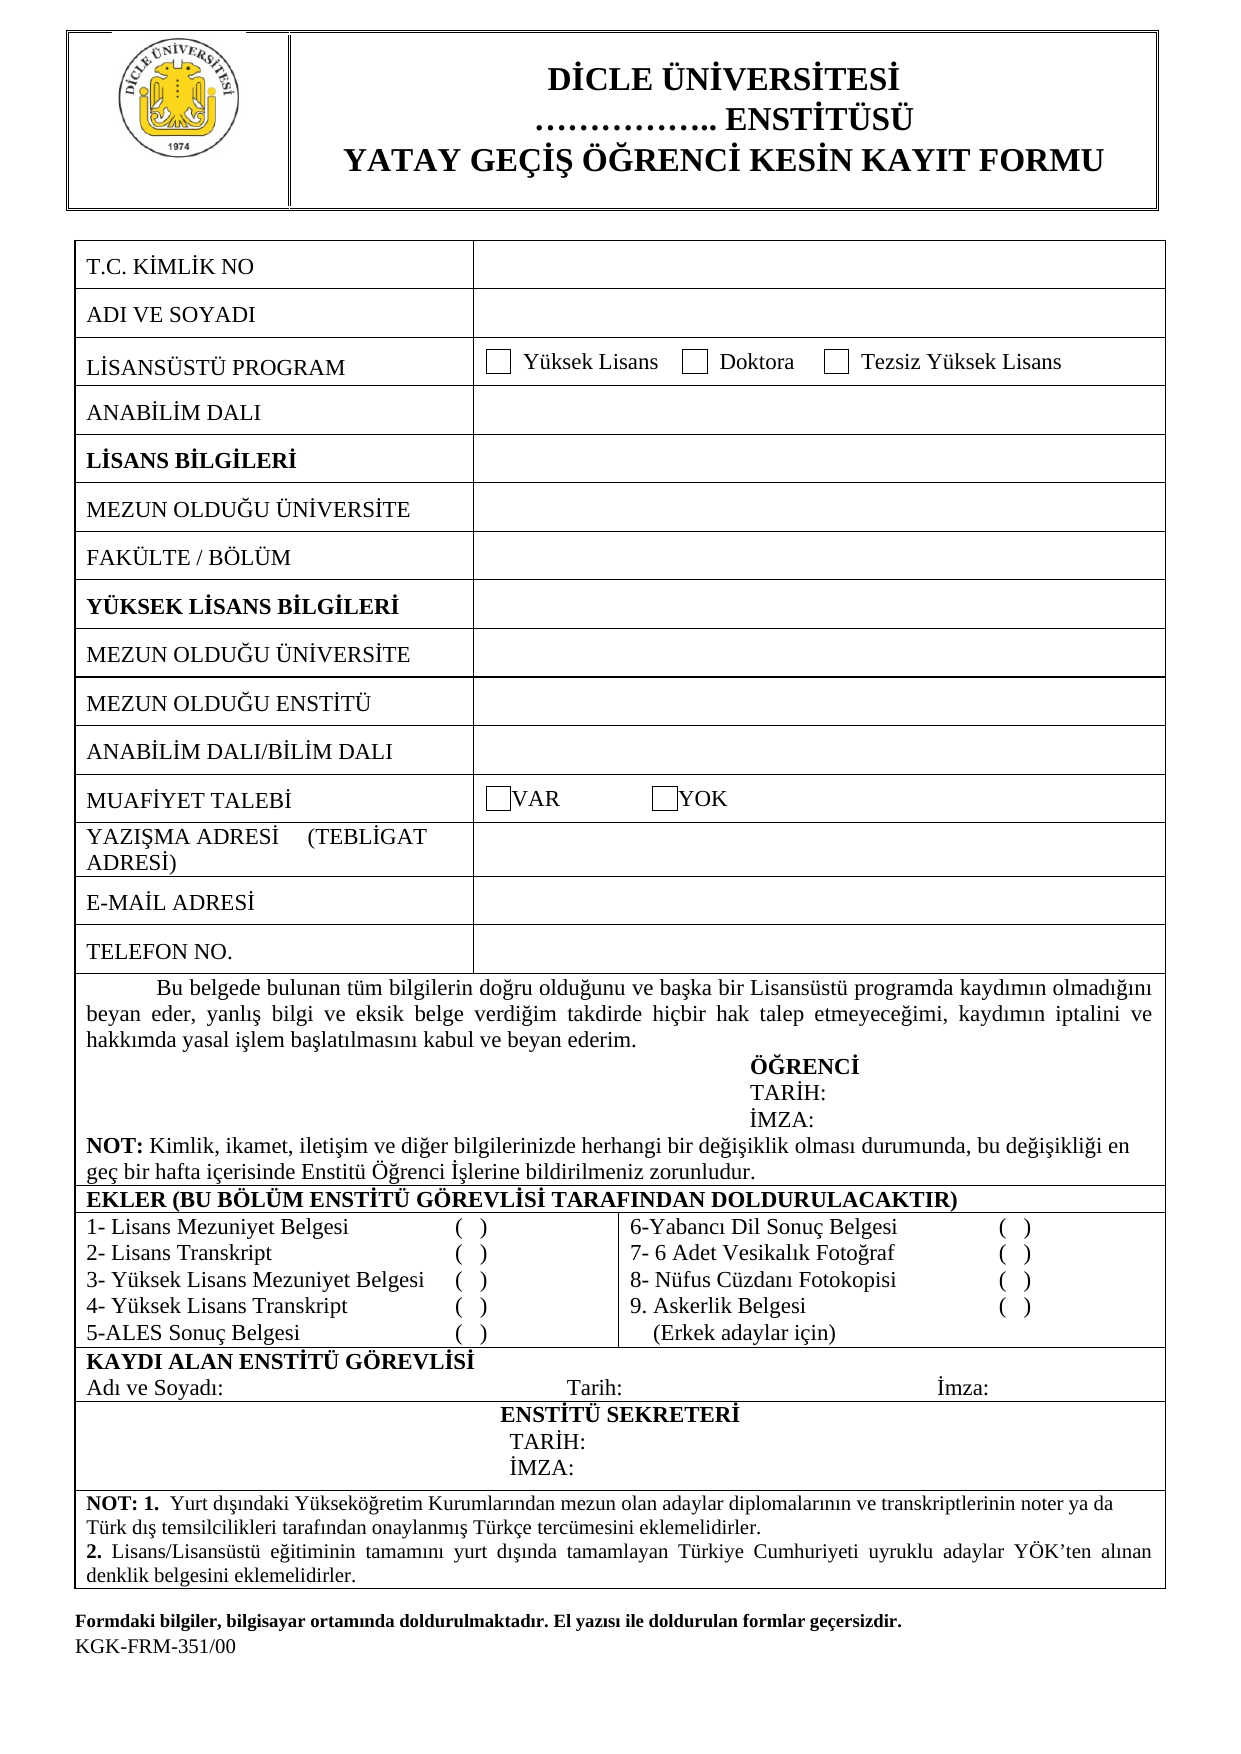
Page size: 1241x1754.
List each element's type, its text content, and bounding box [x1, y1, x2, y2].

table_cell [474, 925, 1165, 973]
table_cell [474, 629, 1165, 676]
table_cell [474, 532, 1165, 579]
table_cell E-MAİL ADRESİ [76, 877, 473, 924]
table_cell [474, 678, 1165, 725]
table_cell FAKÜLTE / BÖLÜM [76, 532, 473, 579]
table_cell VAR YOK [474, 775, 1165, 822]
table_cell YÜKSEK LİSANS BİLGİLERİ [76, 580, 473, 628]
table_cell EKLER (BU BÖLÜM ENSTİTÜ GÖREVLİSİ TARAFINDAN DOLDURULACAKTIR) [76, 1186, 1165, 1212]
table_cell YAZIŞMA ADRESİ (TEBLİGAT ADRESİ) [76, 823, 473, 876]
table_cell [474, 726, 1165, 773]
table_cell Bu belgede bulunan tüm bilgilerin doğru olduğunu ve başka bir Lisansüstü programda kaydımın olmadığını beyan eder, yanlış bilgi ve eksik belge verdiğim takdirde hiçbir hak talep etmeyeceğimi, kaydımın iptalini ve hakkımda yasal işlem başlatılmasını kabul ve beyan ederim. ÖĞRENCİ TARİH: İMZA: NOT: Kimlik, ikamet, iletişim ve diğer bilgilerinizde herhangi bir değişiklik olması durumunda, bu değişikliği en geç bir hafta içerisinde Enstitü Öğrenci İşlerine bildirilmeniz zorunludur. [76, 974, 1165, 1185]
table_cell Yüksek Lisans Doktora Tezsiz Yüksek Lisans [474, 338, 1165, 385]
table_cell MUAFİYET TALEBİ [76, 775, 473, 822]
table_cell 1- Lisans Mezuniyet Belgesi ( ) 2- Lisans Transkript ( ) 3- Yüksek Lisans Mezuniyet Belgesi ( ) 4- Yüksek Lisans Transkript ( ) 5-ALES Sonuç Belgesi ( ) [76, 1213, 618, 1347]
table_cell LİSANSÜSTÜ PROGRAM [76, 338, 473, 385]
table_cell ANABİLİM DALI [76, 386, 473, 434]
table_cell ADI VE SOYADI [76, 289, 473, 337]
table_cell [474, 435, 1165, 482]
table_cell ENSTİTÜ SEKRETERİ TARİH: İMZA: [76, 1402, 1165, 1490]
table_cell LİSANS BİLGİLERİ [76, 435, 473, 482]
table_cell MEZUN OLDUĞU ENSTİTÜ [76, 678, 473, 725]
picture [111, 32, 246, 164]
table_cell [474, 386, 1165, 434]
table_cell MEZUN OLDUĞU ÜNİVERSİTE [76, 483, 473, 531]
table_header [474, 241, 1165, 288]
table_cell [474, 823, 1165, 876]
table_cell [474, 289, 1165, 337]
table_cell TELEFON NO. [76, 925, 473, 973]
table_cell ANABİLİM DALI/BİLİM DALI [76, 726, 473, 773]
table_cell MEZUN OLDUĞU ÜNİVERSİTE [76, 629, 473, 676]
table_cell [474, 483, 1165, 531]
table_header T.C. KİMLİK NO [76, 241, 473, 288]
table_cell NOT: 1. Yurt dışındaki Yükseköğretim Kurumlarından mezun olan adaylar diplomalarının ve transkriptlerinin noter ya da Türk dış temsilcilikleri tarafından onaylanmış Türkçe tercümesini eklemelidirler. 2. Lisans/Lisansüstü eğitiminin tamamını yurt dışında tamamlayan Türkiye Cumhuriyeti uyruklu adaylar YÖK’ten alınan denklik belgesini eklemelidirler. [76, 1491, 1165, 1588]
table_cell [474, 580, 1165, 628]
table_cell 6-Yabancı Dil Sonuç Belgesi ( ) 7- 6 Adet Vesikalık Fotoğraf ( ) 8- Nüfus Cüzdanı Fotokopisi ( ) 9. Askerlik Belgesi ( ) (Erkek adaylar için) [619, 1213, 1165, 1347]
table_cell [474, 877, 1165, 924]
table_cell KAYDI ALAN ENSTİTÜ GÖREVLİSİ Adı ve Soyadı: Tarih: İmza: [76, 1348, 1165, 1401]
